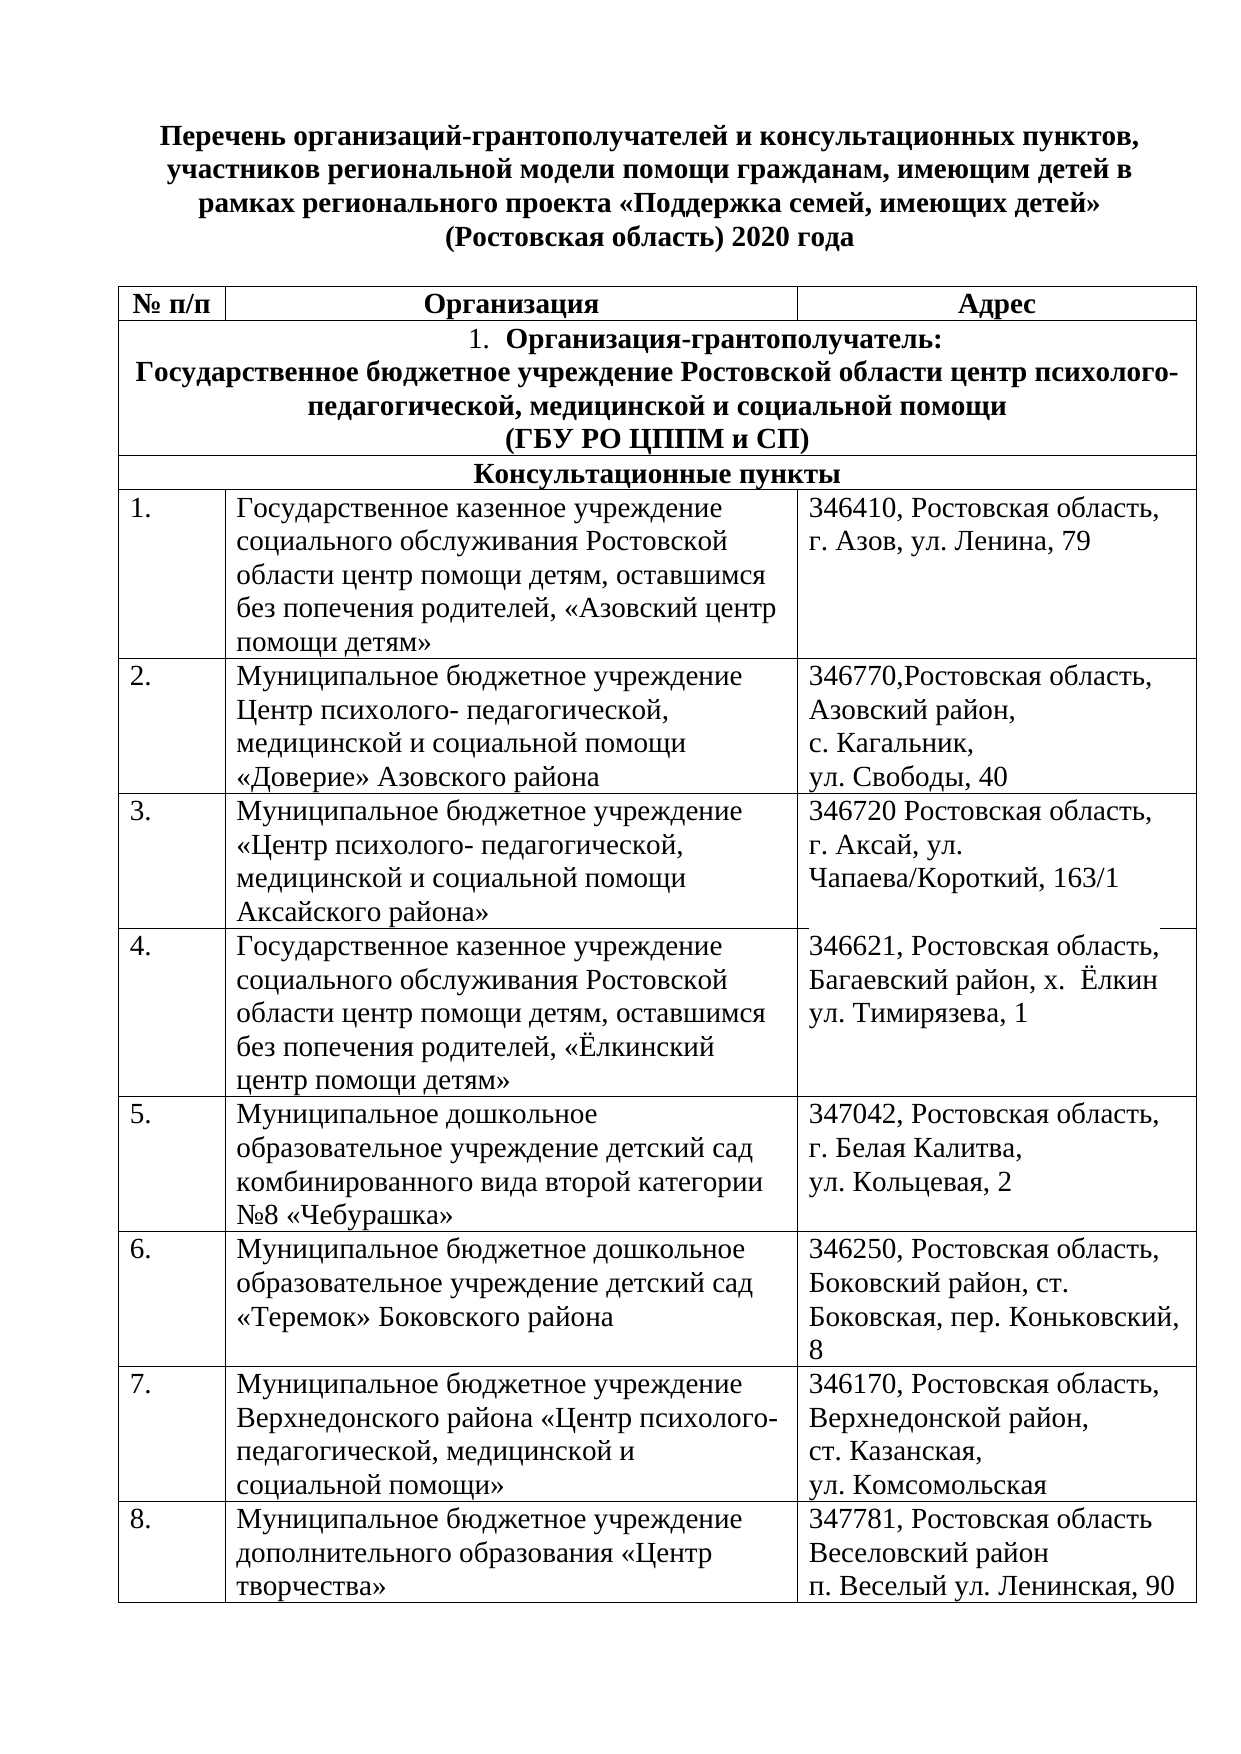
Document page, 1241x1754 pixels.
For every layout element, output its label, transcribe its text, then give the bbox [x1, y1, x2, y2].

table_header Адрес [798, 287, 1196, 320]
table_cell 2. [119, 659, 225, 793]
table_cell Муниципальное бюджетное учреждение Центр психолого- педагогической, медицинской и социальной помощи «Доверие» Азовского района [226, 659, 797, 793]
text участников региональной модели помощи гражданам, имеющим детей в рамках регионального проекта «Поддержка семей, имеющих детей» (Ростовская область) 2020 года [118, 152, 1181, 252]
table_header № п/п [119, 287, 225, 320]
table_cell 346770,Ростовская область, Азовский район, с. Кагальник, ул. Свободы, 40 [798, 659, 1196, 793]
table_cell 346170, Ростовская область, Верхнедонской район, ст. Казанская, ул. Комсомольская [798, 1367, 1196, 1501]
table_cell Организация-грантополучатель: Государственное бюджетное учреждение Ростовской области центр психолого-педагогической, медицинской и социальной помощи (ГБУ РО ЦППМ и СП) [119, 321, 1196, 455]
table_cell Государственное казенное учреждение социального обслуживания Ростовской области центр помощи детям, оставшимся без попечения родителей, «Азовский центр помощи детям» [226, 490, 797, 658]
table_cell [798, 1502, 1196, 1602]
table_cell Муниципальное бюджетное дошкольное образовательное учреждение детский сад «Теремок» Боковского района [226, 1232, 797, 1366]
table_header Организация [226, 287, 797, 320]
table_cell 346621, Ростовская область, Багаевский район, х. Ёлкин ул. Тимирязева, 1 [798, 929, 1196, 1096]
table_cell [226, 1502, 797, 1602]
table_cell Консультационные пункты [119, 456, 1196, 489]
table_cell 347042, Ростовская область, г. Белая Калитва, ул. Кольцевая, 2 [798, 1097, 1196, 1231]
table_cell Муниципальное дошкольное образовательное учреждение детский сад комбинированного вида второй категории №8 «Чебурашка» [226, 1097, 797, 1231]
table_cell Муниципальное бюджетное учреждение «Центр психолого- педагогической, медицинской и социальной помощи Аксайского района» [226, 794, 797, 927]
table_cell 4. [119, 929, 225, 1096]
table_cell 8. [119, 1502, 225, 1602]
table_cell 6. [119, 1232, 225, 1366]
table_cell 346410, Ростовская область, г. Азов, ул. Ленина, 79 [798, 490, 1196, 658]
table_cell Муниципальное бюджетное учреждение Верхнедонского района «Центр психолого- педагогической, медицинской и социальной помощи» [226, 1367, 797, 1501]
table_cell 1. [119, 490, 225, 658]
table_cell 346720 Ростовская область, г. Аксай, ул. Чапаева/Короткий, 163/1 [798, 794, 1196, 927]
table_cell 5. [119, 1097, 225, 1231]
table_cell 7. [119, 1367, 225, 1501]
text Перечень организаций-грантополучателей и консультационных пунктов, [118, 118, 1181, 152]
table_cell 346250, Ростовская область, Боковский район, ст. Боковская, пер. Коньковский, 8 [798, 1232, 1196, 1366]
table_cell Государственное казенное учреждение социального обслуживания Ростовской области центр помощи детям, оставшимся без попечения родителей, «Ёлкинский центр помощи детям» [226, 929, 797, 1096]
table_cell 3. [119, 794, 225, 927]
